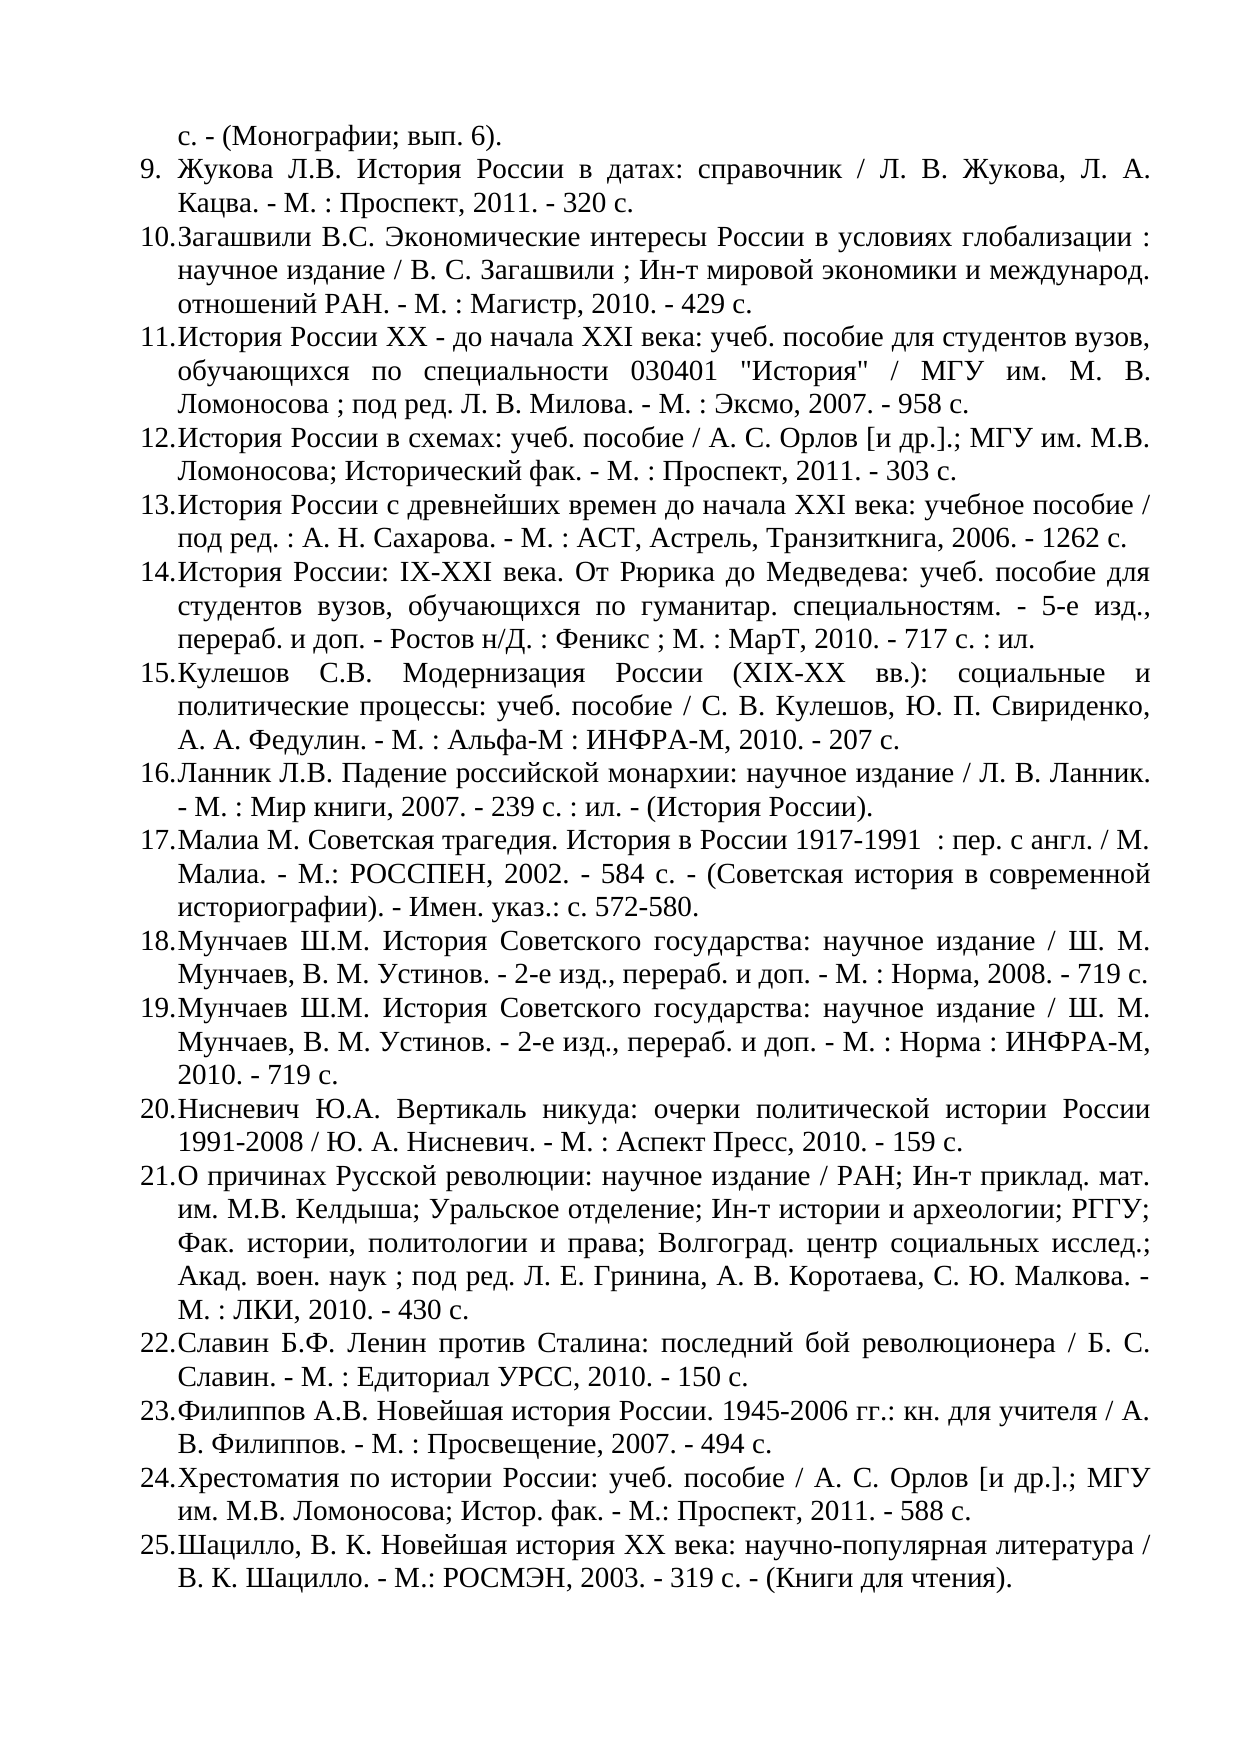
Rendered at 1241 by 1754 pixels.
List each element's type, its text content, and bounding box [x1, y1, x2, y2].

list Малиа М. Советская трагедия. История в России 1917-1991 : пер. с англ. / М. Малиа. - М.: РОССПЕН, 2002. - 584 с. - (Советская история в современной историографии). - Имен. указ.: с. 572-580. [140, 822, 1152, 923]
list Жукова Л.В. История России в датах: справочник / Л. В. Жукова, Л. А. Кацва. - М. : Проспект, 2011. - 320 с. [140, 152, 1152, 219]
list Кулешов С.В. Модернизация России (XIX-XX вв.): социальные и политические процессы: учеб. пособие / С. В. Кулешов, Ю. П. Свириденко, А. А. Федулин. - М. : Альфа-М : ИНФРА-М, 2010. - 207 с. [140, 655, 1152, 755]
list Нисневич Ю.А. Вертикаль никуда: очерки политической истории России 1991-2008 / Ю. А. Нисневич. - М. : Аспект Пресс, 2010. - 159 с. [140, 1091, 1152, 1158]
list Мунчаев Ш.М. История Советского государства: научное издание / Ш. М. Мунчаев, В. М. Устинов. - 2-е изд., перераб. и доп. - М. : Норма, 2008. - 719 с. [140, 923, 1152, 990]
list Мунчаев Ш.М. История Советского государства: научное издание / Ш. М. Мунчаев, В. М. Устинов. - 2-е изд., перераб. и доп. - М. : Норма : ИНФРА-М, 2010. - 719 с. [140, 990, 1152, 1091]
list Славин Б.Ф. Ленин против Сталина: последний бой революционера / Б. С. Славин. - М. : Едиториал УРСС, 2010. - 150 с. [140, 1326, 1152, 1393]
list История России XX - до начала XXI века: учеб. пособие для студентов вузов, обучающихся по специальности 030401 "История" / МГУ им. М. В. Ломоносова ; под ред. Л. В. Милова. - М. : Эксмо, 2007. - 958 с. [140, 319, 1152, 420]
list История России: IX-XXI века. От Рюрика до Медведева: учеб. пособие для студентов вузов, обучающихся по гуманитар. специальностям. - 5-е изд., перераб. и доп. - Ростов н/Д. : Феникс ; М. : МарТ, 2010. - 717 с. : ил. [140, 554, 1152, 655]
list Филиппов А.В. Новейшая история России. 1945-2006 гг.: кн. для учителя / А. В. Филиппов. - М. : Просвещение, 2007. - 494 с. [140, 1393, 1152, 1460]
list История России в схемах: учеб. пособие / А. С. Орлов [и др.].; МГУ им. М.В. Ломоносова; Исторический фак. - М. : Проспект, 2011. - 303 с. [140, 420, 1152, 487]
list Хрестоматия по истории России: учеб. пособие / А. С. Орлов [и др.].; МГУ им. М.В. Ломоносова; Истор. фак. - М.: Проспект, 2011. - 588 с. [140, 1460, 1152, 1527]
list О причинах Русской революции: научное издание / РАН; Ин-т приклад. мат. им. М.В. Келдыша; Уральское отделение; Ин-т истории и археологии; РГГУ; Фак. истории, политологии и права; Волгоград. центр социальных исслед.; Акад. воен. наук ; под ред. Л. Е. Гринина, А. В. Коротаева, С. Ю. Малкова. - М. : ЛКИ, 2010. - 430 с. [140, 1158, 1152, 1326]
list Загашвили В.С. Экономические интересы России в условиях глобализации : научное издание / В. С. Загашвили ; Ин-т мировой экономики и международ. отношений РАН. - М. : Магистр, 2010. - 429 с. [140, 219, 1152, 319]
list Шацилло, В. К. Новейшая история XX века: научно-популярная литература / В. К. Шацилло. - М.: РОСМЭН, 2003. - 319 с. - (Книги для чтения). [140, 1527, 1152, 1594]
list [140, 118, 1152, 152]
list Ланник Л.В. Падение российской монархии: научное издание / Л. В. Ланник. - М. : Мир книги, 2007. - 239 с. : ил. - (История России). [140, 755, 1152, 822]
list История России с древнейших времен до начала ХХI века: учебное пособие / под ред. : А. Н. Сахарова. - М. : АСТ, Астрель, Транзиткнига, 2006. - 1262 с. [140, 487, 1152, 554]
